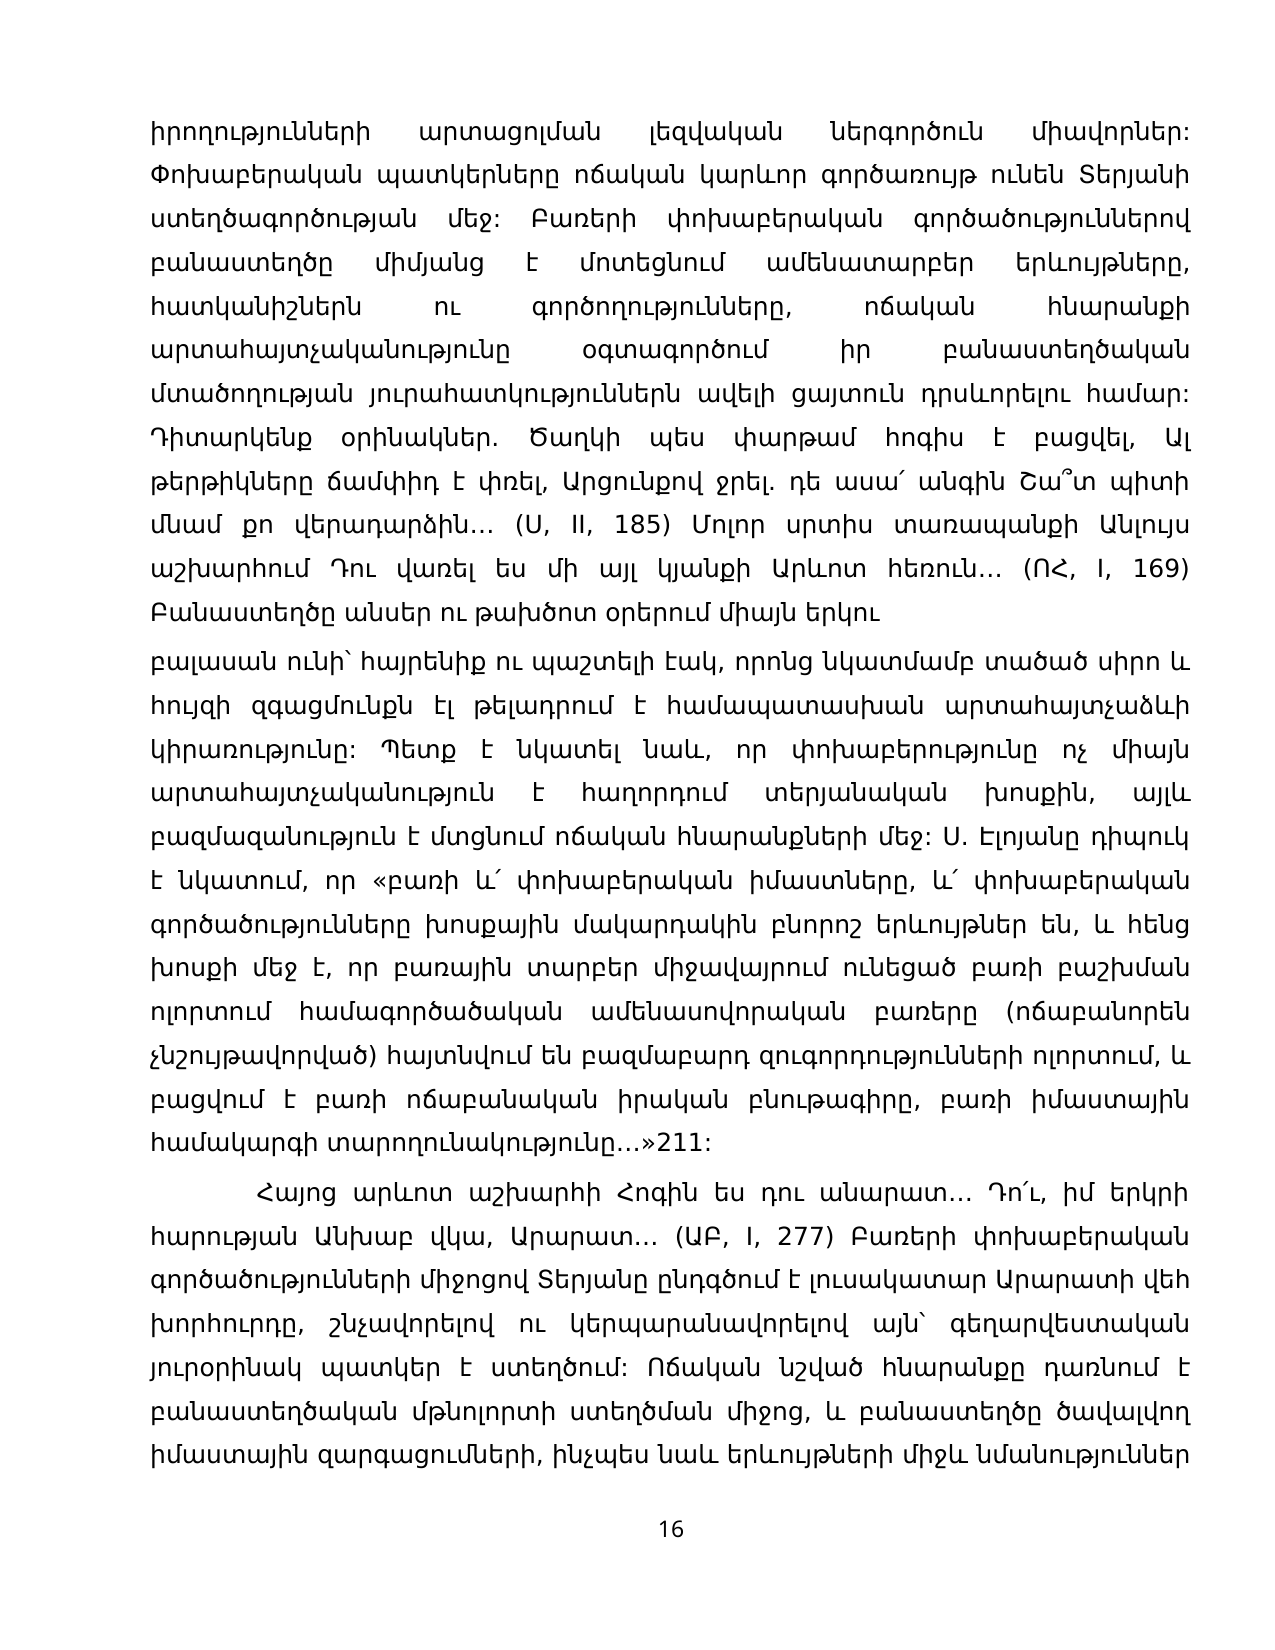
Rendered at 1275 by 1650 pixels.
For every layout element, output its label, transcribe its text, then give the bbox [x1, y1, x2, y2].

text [150, 1178, 1191, 1469]
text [150, 117, 1191, 627]
text բալասան ունի՝ հայրենիք ու պաշտելի էակ, որոնց նկատմամբ տածած սիրո և հույզի զգացմունքն էլ թելադրում է համապատասխան արտահայտչաձևի կիրառությունը: Պետք է նկատել նաև, որ փոխաբերությունը ոչ միայն արտահայտչականություն է հաղորդում տերյանական խոսքին, այլև բազմազանություն է մտցնում ոճական հնարանքների մեջ: Ս. Էլոյանը դիպուկ է նկատում, որ «բառի և՛ փոխաբերական իմաստները, և՛ փոխաբերական գործածությունները խոսքային մակարդակին բնորոշ երևույթներ են, և հենց խոսքի մեջ է, որ բառային տարբեր միջավայրում ունեցած բառի բաշխման ոլորտում համագործածական ամենասովորական բառերը (ոճաբանորեն չնշույթավորված) հայտնվում են բազմաբարդ զուգորդությունների ոլորտում, և բացվում է բառի ոճաբանական իրական բնութագիրը, բառի իմաստային համակարգի տարողունակությունը…»211: [150, 647, 1191, 1158]
